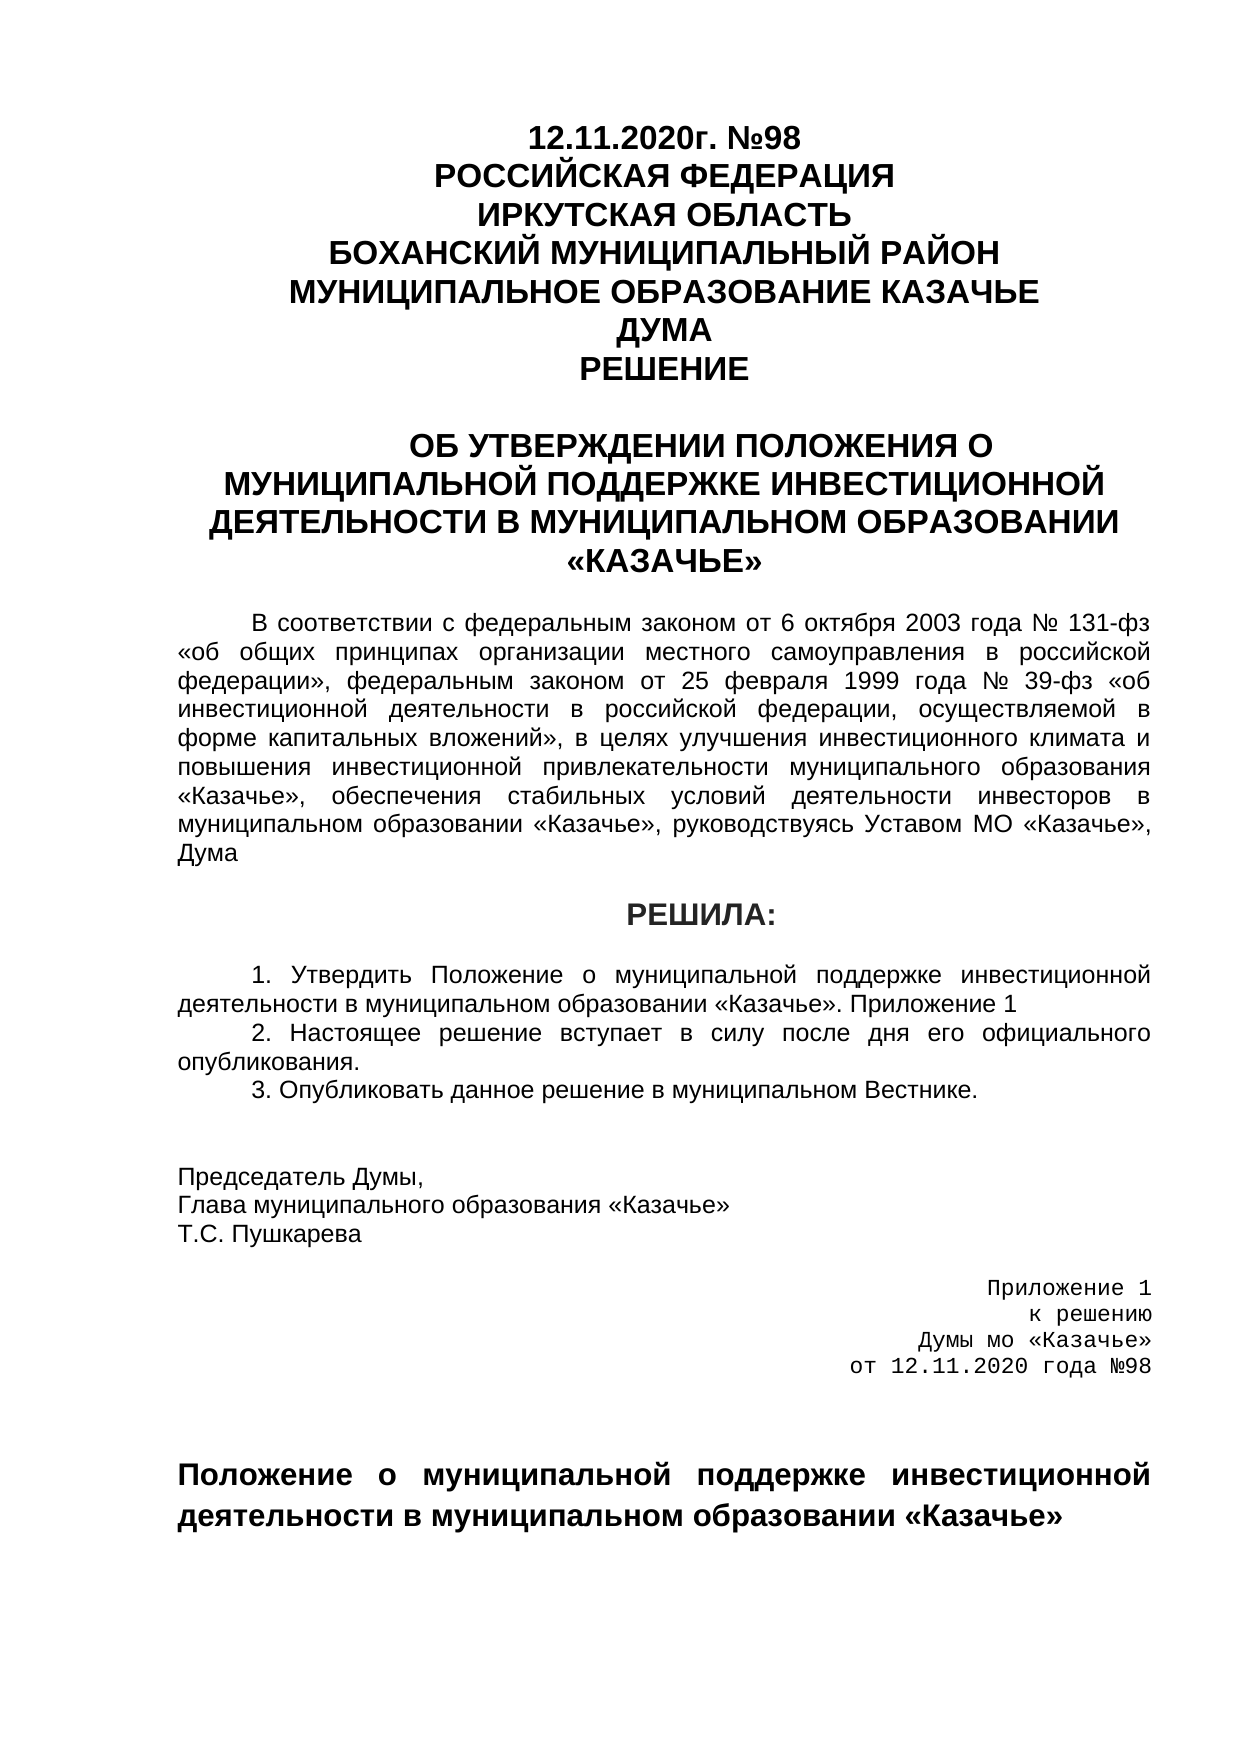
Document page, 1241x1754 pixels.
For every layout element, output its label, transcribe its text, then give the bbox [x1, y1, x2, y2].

text к решению [635, 1302, 1152, 1328]
text Приложение 1 [635, 1277, 1152, 1302]
text ДУМА [177, 310, 1152, 349]
text РОССИЙСКАЯ ФЕДЕРАЦИЯ [177, 157, 1152, 195]
text 2. Настоящее решение вступает в силу после дня его официального опубликования. [177, 1018, 1152, 1075]
text ОБ УТВЕРЖДЕНИИ ПОЛОЖЕНИЯ О МУНИЦИПАЛЬНОЙ ПОДДЕРЖКЕ ИНВЕСТИЦИОННОЙ ДЕЯТЕЛЬНОСТИ В МУНИЦИПАЛЬНОМ ОБРАЗОВАНИИ «КАЗАЧЬЕ» [177, 426, 1152, 579]
text Т.С. Пушкарева [177, 1219, 1152, 1248]
text РЕШЕНИЕ [177, 349, 1152, 387]
text Думы мо «Казачье» [177, 1328, 1152, 1354]
text МУНИЦИПАЛЬНОЕ ОБРАЗОВАНИЕ КАЗАЧЬЕ [177, 272, 1152, 310]
text БОХАНСКИЙ МУНИЦИПАЛЬНЫЙ РАЙОН [177, 233, 1152, 272]
text Председатель Думы, [177, 1162, 1152, 1190]
text ИРКУТСКАЯ ОБЛАСТЬ [177, 195, 1152, 233]
text 1. Утвердить Положение о муниципальной поддержке инвестиционной деятельности в муниципальном образовании «Казачье». Приложение 1 [177, 960, 1152, 1018]
text 3. Опубликовать данное решение в муниципальном Вестнике. [177, 1075, 1152, 1104]
text Глава муниципального образования «Казачье» [177, 1190, 1152, 1219]
text Положение о муниципальной поддержке инвестиционной деятельности в муниципальном образовании «Казачье» [177, 1456, 1152, 1533]
text 12.11.2020г. №98 [177, 118, 1152, 157]
text РЕШИЛА: [177, 896, 1152, 932]
text от 12.11.2020 года №98 [177, 1354, 1152, 1380]
text В соответствии с федеральным законом от 6 октября 2003 года № 131-фз «об общих принципах организации местного самоуправления в российской федерации», федеральным законом от 25 февраля 1999 года № 39-фз «об инвестиционной деятельности в российской федерации, осуществляемой в форме капитальных вложений», в целях улучшения инвестиционного климата и повышения инвестиционной привлекательности муниципального образования «Казачье», обеспечения стабильных условий деятельности инвесторов в муниципальном образовании «Казачье», руководствуясь Уставом МО «Казачье», Дума [177, 608, 1152, 867]
